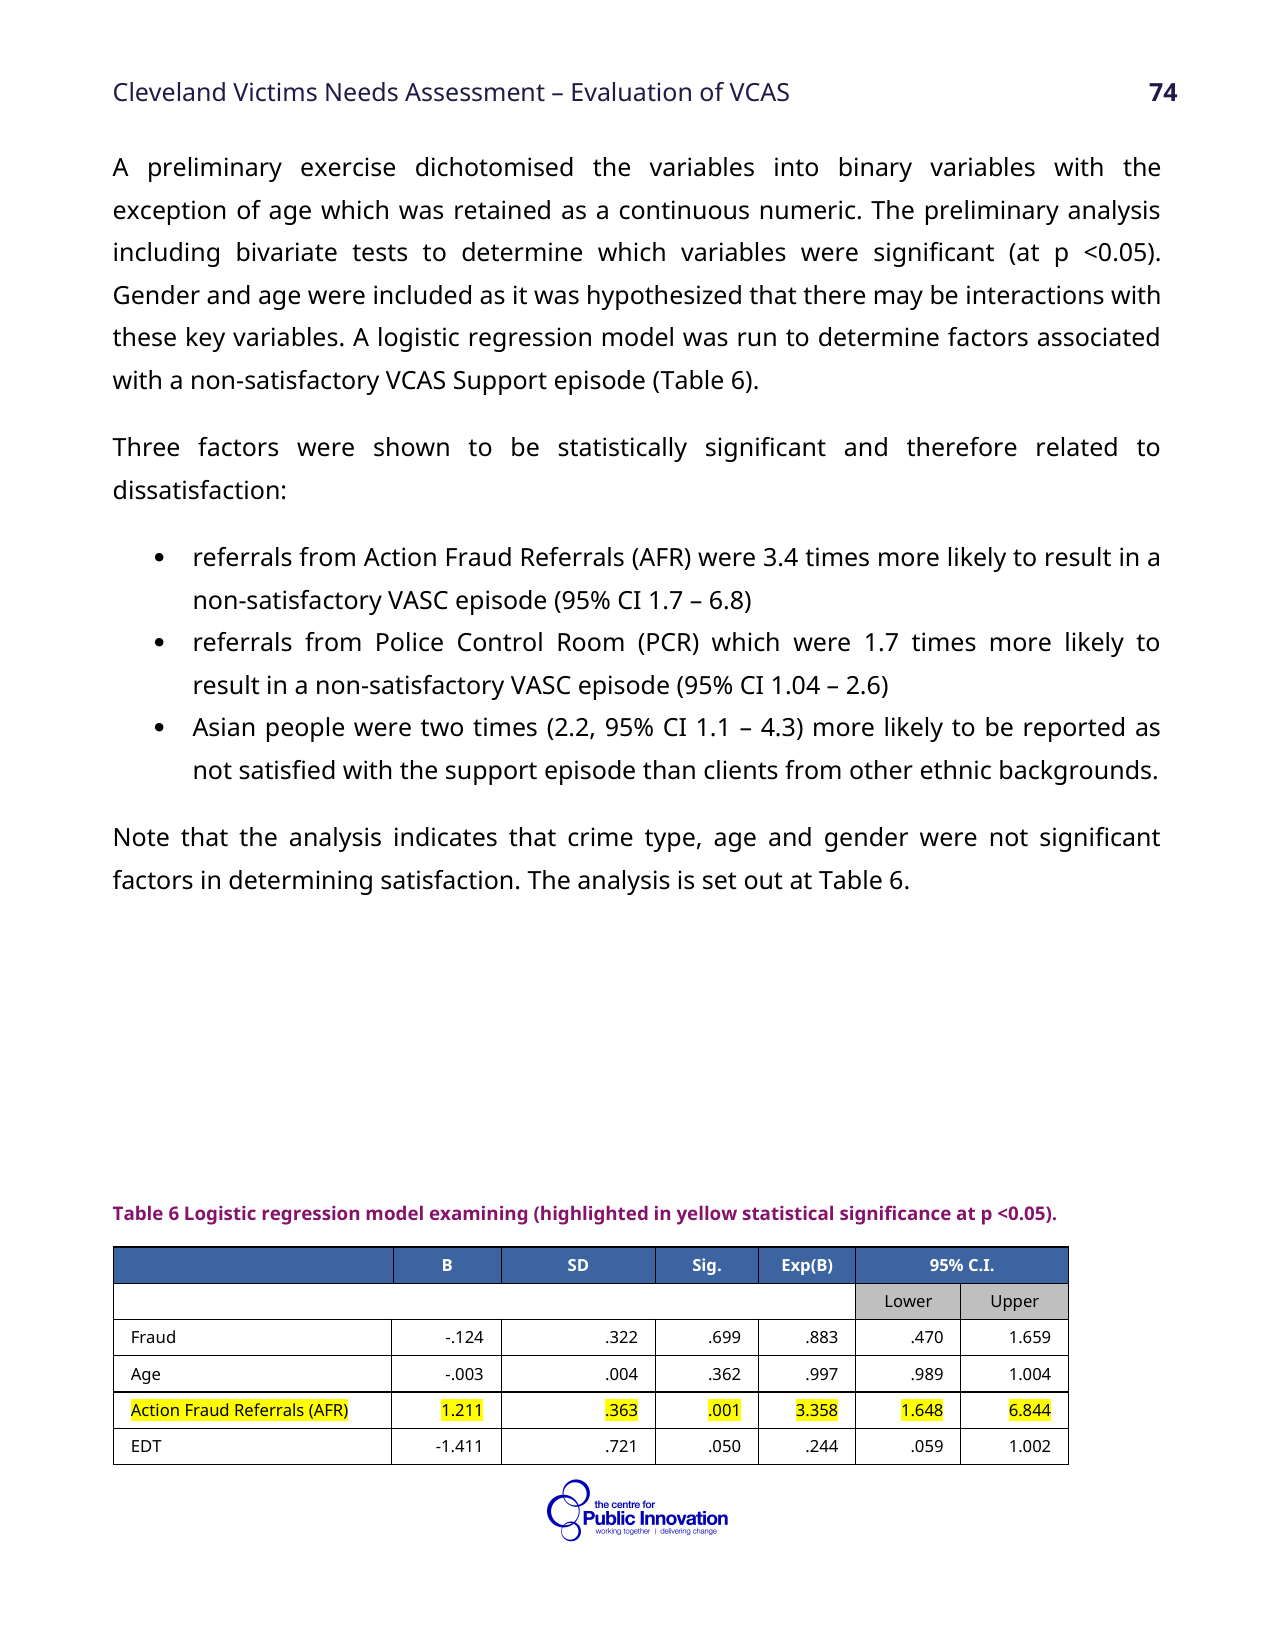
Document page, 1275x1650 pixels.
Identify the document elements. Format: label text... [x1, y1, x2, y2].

table_cell .883 [759, 1320, 855, 1355]
table_cell Action Fraud Referrals (AFR) [114, 1393, 391, 1428]
table_header 95% C.I. [856, 1248, 1068, 1283]
table_cell 1.002 [961, 1429, 1068, 1464]
table_cell .721 [502, 1429, 655, 1464]
text Three factors were shown to be statistically significant and therefore related to dissatisfaction: [112, 430, 1162, 507]
table_cell 6.844 [961, 1393, 1068, 1428]
table_cell .059 [856, 1429, 960, 1464]
table_cell 1.648 [856, 1393, 960, 1428]
table_cell .989 [856, 1356, 960, 1391]
table_cell Lower [856, 1284, 960, 1319]
table_cell .699 [656, 1320, 758, 1355]
table_cell Upper [961, 1284, 1068, 1319]
table_cell .470 [856, 1320, 960, 1355]
picture [546, 1478, 729, 1543]
table_cell Fraud [114, 1320, 391, 1355]
list referrals from Action Fraud Referrals (AFR) were 3.4 times more likely to result in a non-satisfactory VASC episode (95% CI 1.7 – 6.8) [155, 540, 1162, 617]
table_header B [394, 1248, 501, 1283]
table_cell 1.211 [392, 1393, 501, 1428]
list referrals from Police Control Room (PCR) which were 1.7 times more likely to result in a non-satisfactory VASC episode (95% CI 1.04 – 2.6) [155, 625, 1162, 702]
table_header Sig. [656, 1248, 758, 1283]
table_cell 3.358 [759, 1393, 855, 1428]
list Asian people were two times (2.2, 95% CI 1.1 – 4.3) more likely to be reported as not satisfied with the support episode than clients from other ethnic backgrounds. [155, 710, 1162, 787]
table_header [114, 1248, 393, 1283]
table_header SD [502, 1248, 655, 1283]
table_cell .001 [656, 1393, 758, 1428]
table_cell [114, 1284, 855, 1319]
table_cell 1.004 [961, 1356, 1068, 1391]
table_cell .997 [759, 1356, 855, 1391]
text Table 6 Logistic regression model examining (highlighted in yellow statistical significance at p <0.05). [112, 1200, 1162, 1226]
table_cell 1.659 [961, 1320, 1068, 1355]
table_cell .244 [759, 1429, 855, 1464]
table_cell -.003 [392, 1356, 501, 1391]
table_cell .004 [502, 1356, 655, 1391]
table_cell EDT [114, 1429, 391, 1464]
table_cell .363 [502, 1393, 655, 1428]
table_cell -1.411 [392, 1429, 501, 1464]
table_cell .050 [656, 1429, 758, 1464]
text Note that the analysis indicates that crime type, age and gender were not significant factors in determining satisfaction. The analysis is set out at Table 6. [112, 820, 1162, 897]
table_cell Age [114, 1356, 391, 1391]
table_cell -.124 [392, 1320, 501, 1355]
table_cell .322 [502, 1320, 655, 1355]
text A preliminary exercise dichotomised the variables into binary variables with the exception of age which was retained as a continuous numeric. The preliminary analysis including bivariate tests to determine which variables were significant (at p <0.05). Gender and age were included as it was hypothesized that there may be interactions with these key variables. A logistic regression model was run to determine factors associated with a non-satisfactory VCAS Support episode (Table 6). [112, 150, 1162, 397]
table_header Exp(B) [759, 1248, 855, 1283]
table_cell .362 [656, 1356, 758, 1391]
